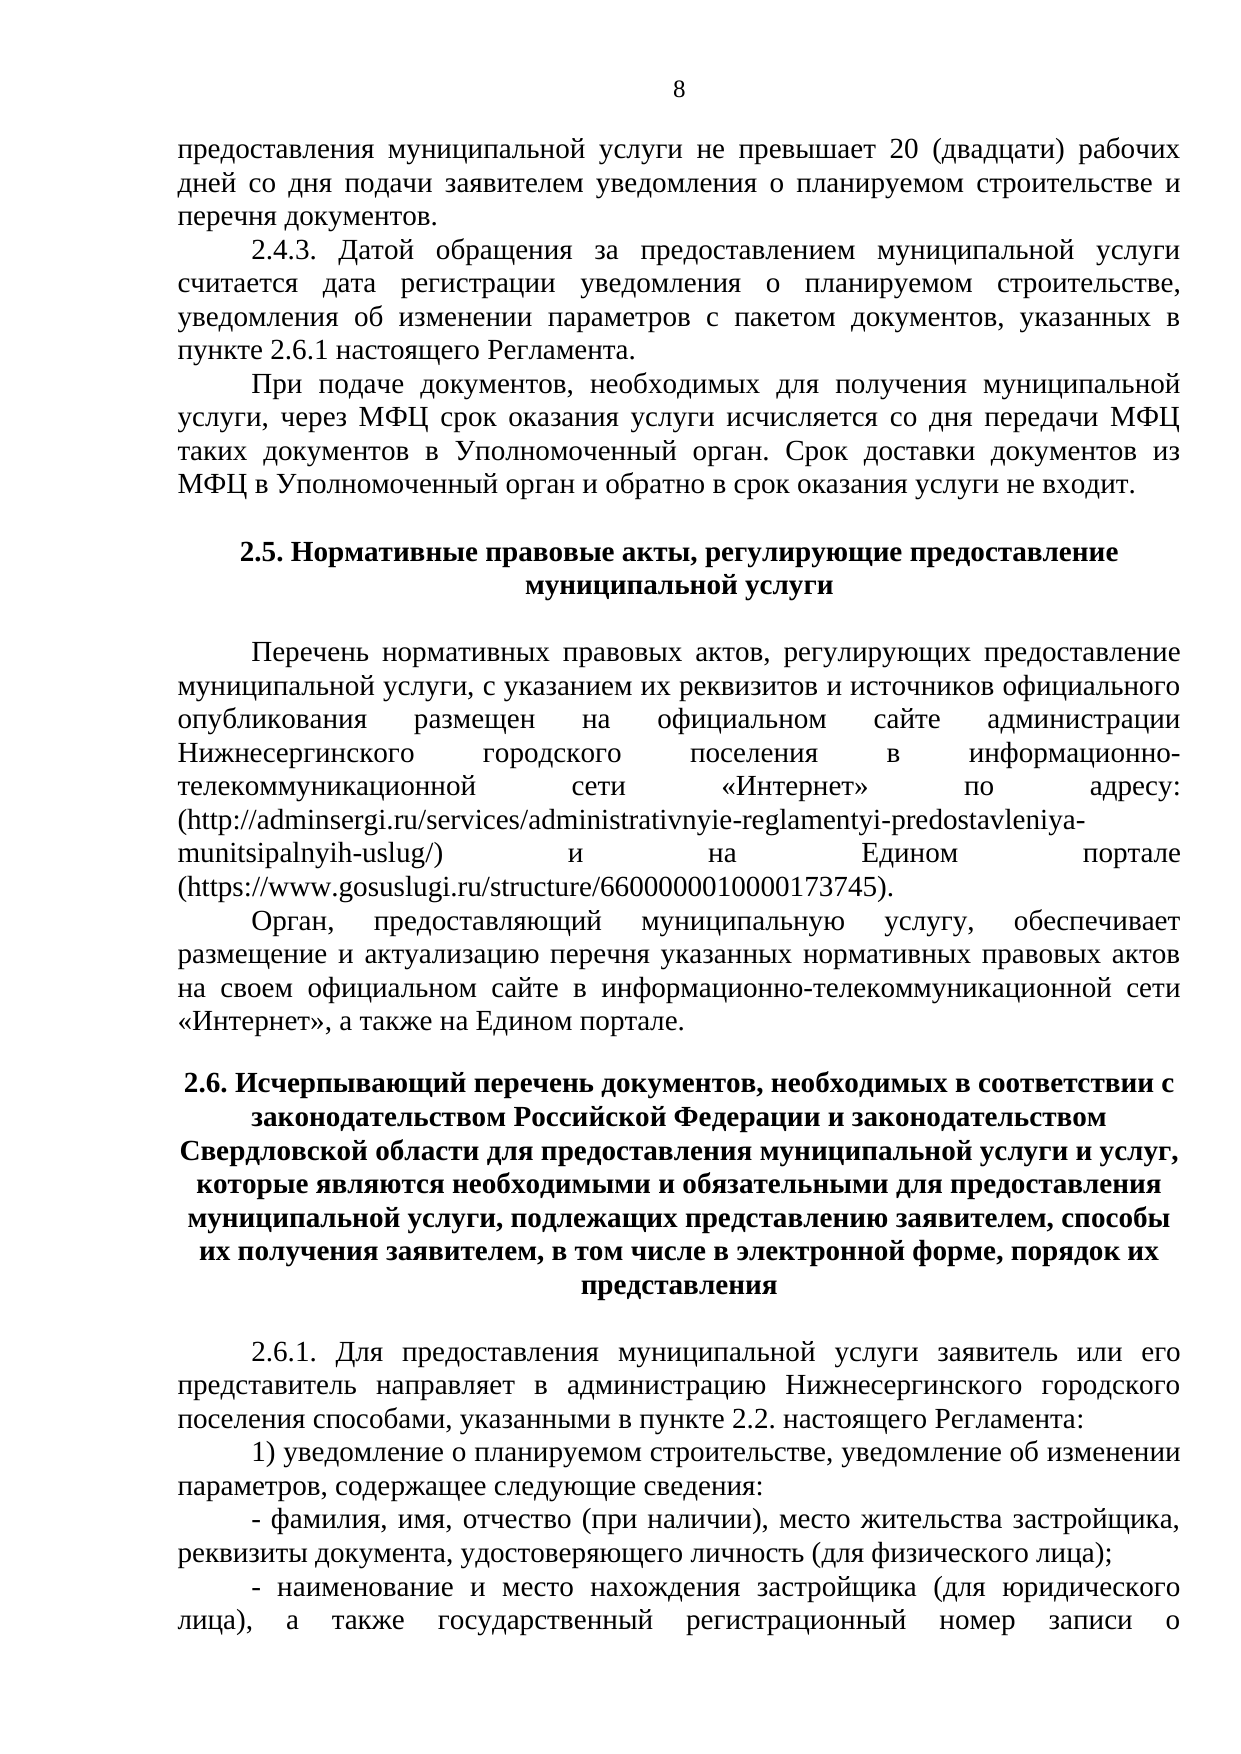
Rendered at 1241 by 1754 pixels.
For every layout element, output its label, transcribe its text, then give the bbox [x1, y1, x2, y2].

text При подаче документов, необходимых для получения муниципальной услуги, через МФЦ срок оказания услуги исчисляется со дня передачи МФЦ таких документов в Уполномоченный орган. Срок доставки документов из МФЦ в Уполномоченный орган и обратно в срок оказания услуги не входит. [177, 366, 1181, 500]
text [177, 131, 1181, 232]
text 2.5. Нормативные правовые акты, регулирующие предоставление муниципальной услуги [177, 534, 1181, 601]
text Перечень нормативных правовых актов, регулирующих предоставление муниципальной услуги, с указанием их реквизитов и источников официального опубликования размещен на официальном сайте администрации Нижнесергинского городского поселения в информационно-телекоммуникационной сети «Интернет» по адресу: (http://adminsergi.ru/services/administrativnyie-reglamentyi-predostavleniya-munitsipalnyih-uslug/) и на Едином портале (https://www.gosuslugi.ru/structure/6600000010000173745). [177, 634, 1181, 903]
text - фамилия, имя, отчество (при наличии), место жительства застройщика, реквизиты документа, удостоверяющего личность (для физического лица); [177, 1502, 1181, 1569]
text 2.6.1. Для предоставления муниципальной услуги заявитель или его представитель направляет в администрацию Нижнесергинского городского поселения способами, указанными в пункте 2.2. настоящего Регламента: [177, 1334, 1181, 1434]
text 1) уведомление о планируемом строительстве, уведомление об изменении параметров, содержащее следующие сведения: [177, 1434, 1181, 1502]
text Орган, предоставляющий муниципальную услугу, обеспечивает размещение и актуализацию перечня указанных нормативных правовых актов на своем официальном сайте в информационно-телекоммуникационной сети «Интернет», а также на Едином портале. [177, 903, 1181, 1037]
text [177, 1569, 1181, 1636]
text 2.4.3. Датой обращения за предоставлением муниципальной услуги считается дата регистрации уведомления о планируемом строительстве, уведомления об изменении параметров с пакетом документов, указанных в пункте 2.6.1 настоящего Регламента. [177, 232, 1181, 366]
text 2.6. Исчерпывающий перечень документов, необходимых в соответствии с законодательством Российской Федерации и законодательством Свердловской области для предоставления муниципальной услуги и услуг, которые являются необходимыми и обязательными для предоставления муниципальной услуги, подлежащих представлению заявителем, способы их получения заявителем, в том числе в электронной форме, порядок их представления [177, 1066, 1181, 1300]
